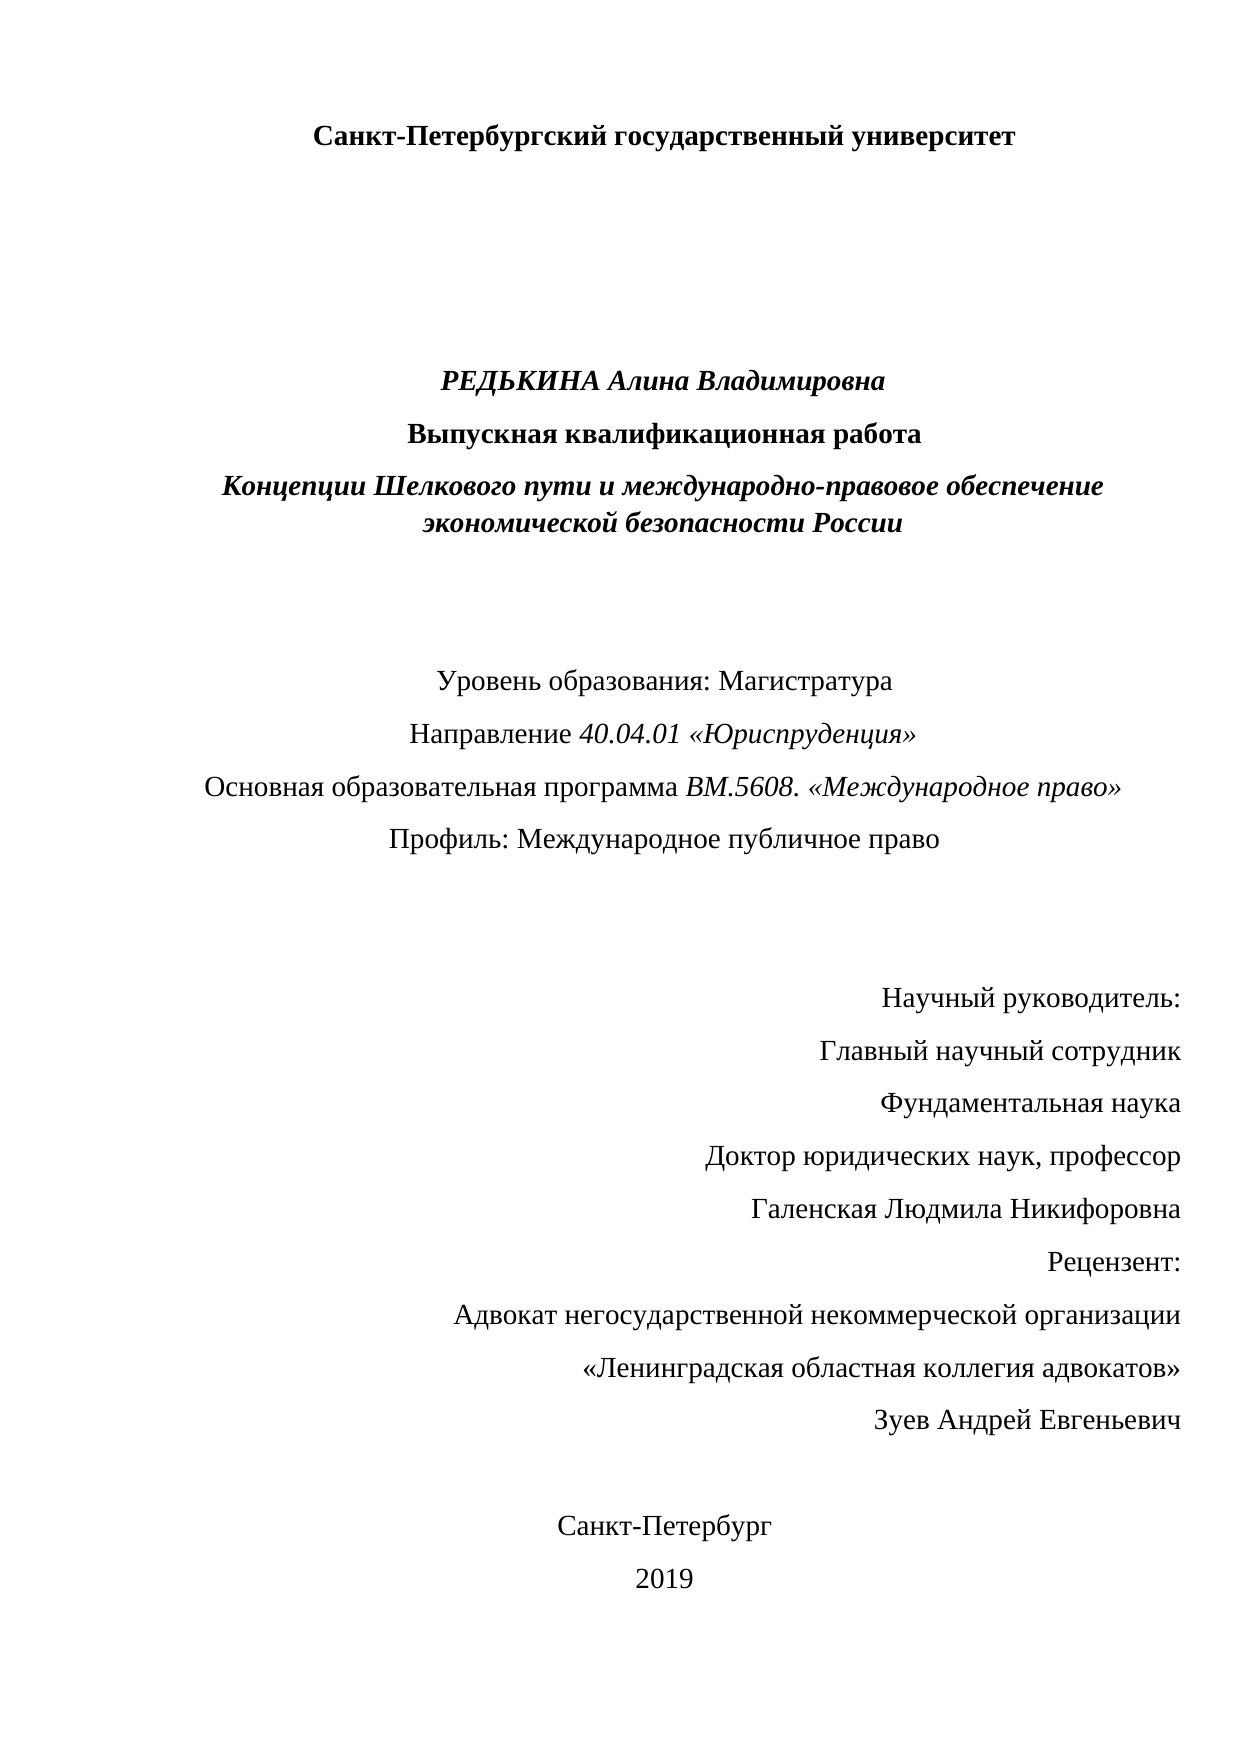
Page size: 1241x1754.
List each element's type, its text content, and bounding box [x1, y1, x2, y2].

text 2019 [148, 1561, 1181, 1594]
text Выпускная квалификационная работа [148, 416, 1181, 449]
text Адвокат негосударственной некоммерческой организации [148, 1297, 1181, 1330]
text Направление 40.04.01 «Юриспруденция» [148, 716, 1181, 749]
text Уровень образования: Магистратура [148, 663, 1181, 697]
text РЕДЬКИНА Алина Владимировна [148, 363, 1181, 396]
text Научный руководитель: [148, 980, 1181, 1013]
text Основная образовательная программа ВМ.5608. «Международное право» [148, 769, 1181, 802]
text Профиль: Международное публичное право [148, 822, 1181, 855]
text «Ленинградская областная коллегия адвокатов» [148, 1350, 1181, 1383]
text Фундаментальная наука [148, 1086, 1181, 1119]
text Санкт-Петербург [148, 1508, 1181, 1542]
text Зуев Андрей Евгеньевич [148, 1402, 1181, 1436]
text Концепции Шелкового пути и международно-правовое обеспечение экономической безопасности России [148, 468, 1181, 538]
text Доктор юридических наук, профессор [148, 1138, 1181, 1172]
text Галенская Людмила Никифоровна [148, 1191, 1181, 1225]
text Рецензент: [148, 1244, 1181, 1278]
text Главный научный сотрудник [148, 1033, 1181, 1066]
text Санкт-Петербургский государственный университет [148, 118, 1181, 152]
